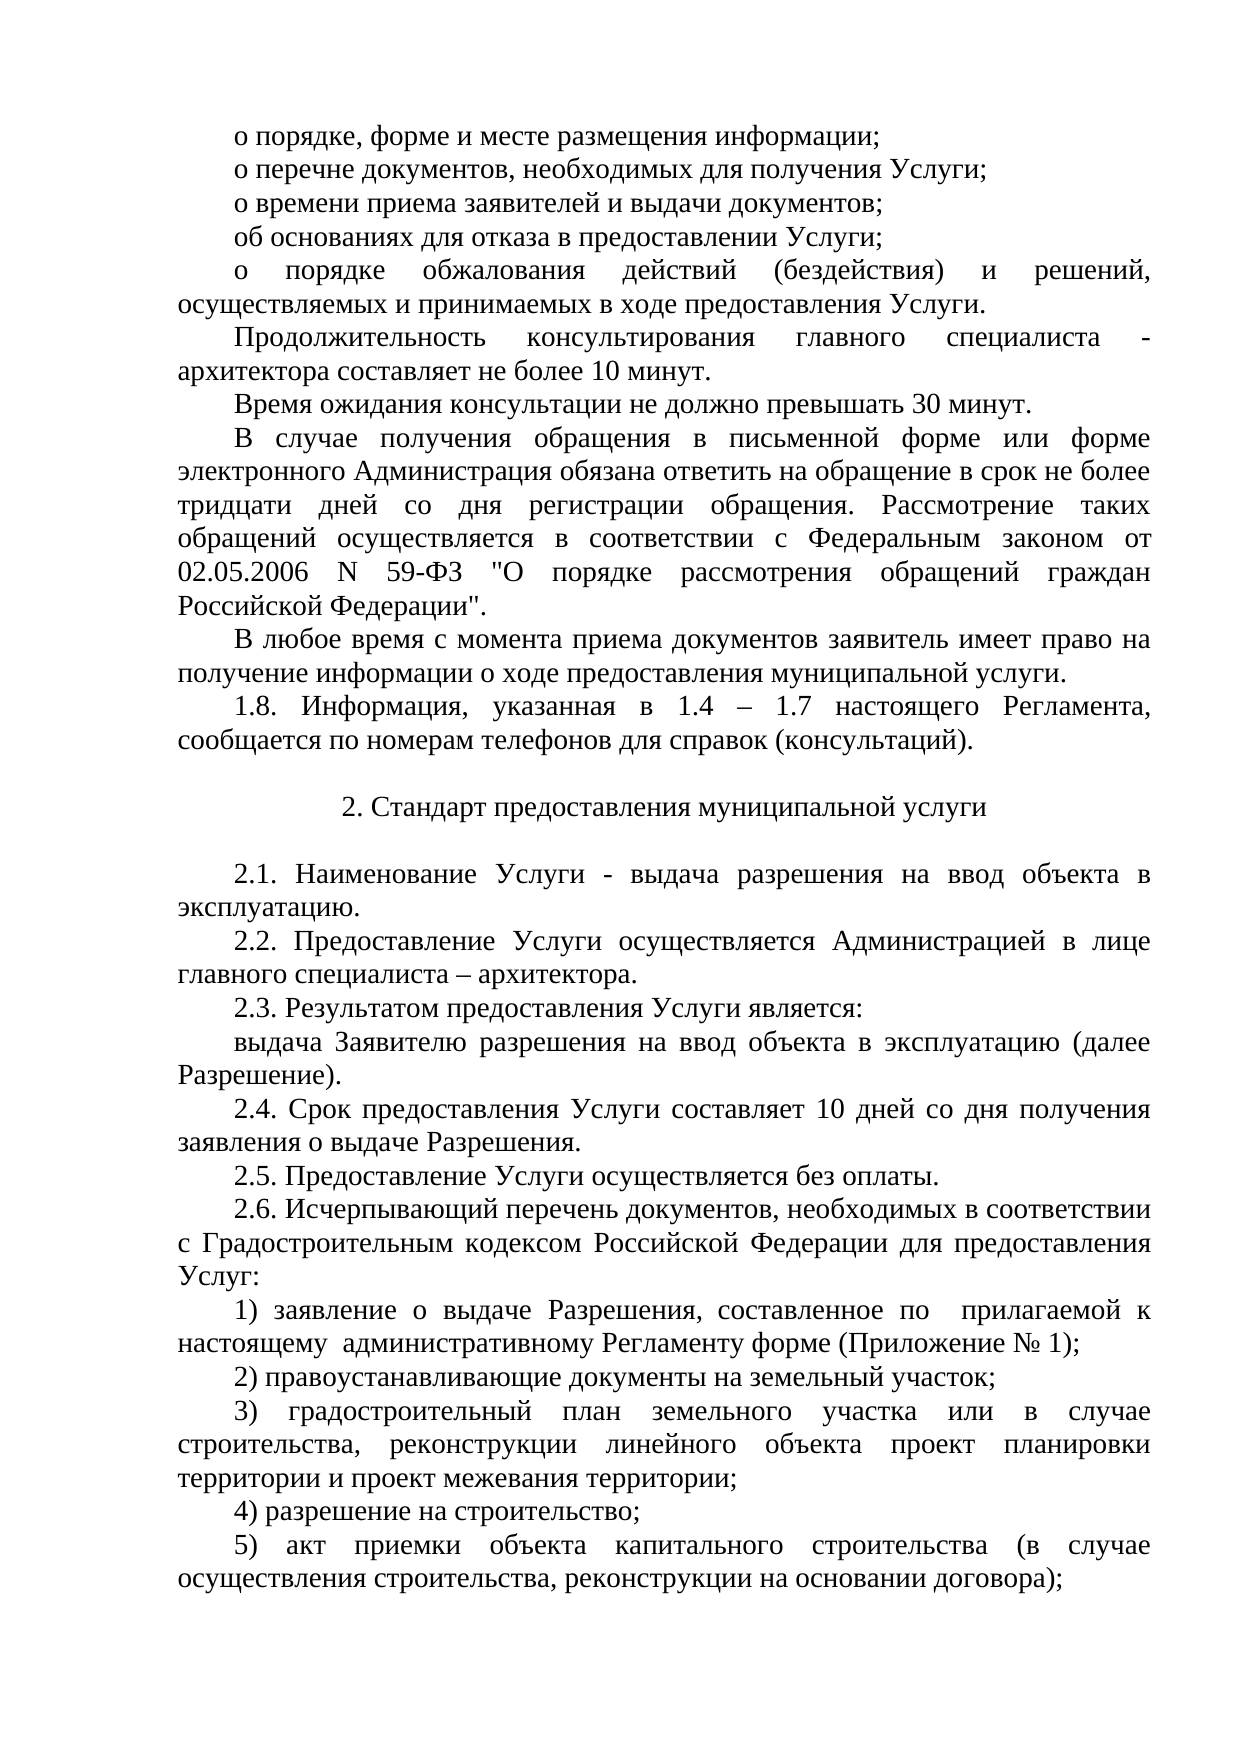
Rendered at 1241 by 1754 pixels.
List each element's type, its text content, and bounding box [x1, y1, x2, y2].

text 1) заявление о выдаче Разрешения, составленное по прилагаемой к настоящему административному Регламенту форме (Приложение № 1); [177, 1292, 1152, 1359]
text выдача Заявителю разрешения на ввод объекта в эксплуатацию (далее Разрешение). [177, 1024, 1152, 1091]
text о времени приема заявителей и выдачи документов; [177, 185, 1152, 219]
text 1.8. Информация, указанная в 1.4 – 1.7 настоящего Регламента, сообщается по номерам телефонов для справок (консультаций). [177, 688, 1152, 755]
text В случае получения обращения в письменной форме или форме электронного Администрация обязана ответить на обращение в срок не более тридцати дней со дня регистрации обращения. Рассмотрение таких обращений осуществляется в соответствии с Федеральным законом от 02.05.2006 N 59-ФЗ "О порядке рассмотрения обращений граждан Российской Федерации". [177, 420, 1152, 621]
text Продолжительность консультирования главного специалиста - архитектора составляет не более 10 минут. [177, 319, 1152, 386]
text о порядке, форме и месте размещения информации; [177, 118, 1152, 152]
text об основаниях для отказа в предоставлении Услуги; [177, 219, 1152, 252]
text Время ожидания консультации не должно превышать 30 минут. [177, 386, 1152, 420]
text 2.4. Срок предоставления Услуги составляет 10 дней со дня получения заявления о выдаче Разрешения. [177, 1091, 1152, 1158]
text 2.5. Предоставление Услуги осуществляется без оплаты. [177, 1158, 1152, 1191]
text 2.3. Результатом предоставления Услуги является: [177, 990, 1152, 1024]
text о перечне документов, необходимых для получения Услуги; [177, 152, 1152, 185]
text о порядке обжалования действий (бездействия) и решений, осуществляемых и принимаемых в ходе предоставления Услуги. [177, 252, 1152, 319]
text 2.6. Исчерпывающий перечень документов, необходимых в соответствии с Градостроительным кодексом Российской Федерации для предоставления Услуг: [177, 1191, 1152, 1292]
text 2) правоустанавливающие документы на земельный участок; [177, 1359, 1152, 1393]
text 5) акт приемки объекта капитального строительства (в случае осуществления строительства, реконструкции на основании договора); [177, 1527, 1152, 1594]
text 2.1. Наименование Услуги - выдача разрешения на ввод объекта в эксплуатацию. [177, 856, 1152, 923]
text 4) разрешение на строительство; [177, 1493, 1152, 1527]
text В любое время с момента приема документов заявитель имеет право на получение информации о ходе предоставления муниципальной услуги. [177, 621, 1152, 688]
text 2.2. Предоставление Услуги осуществляется Администрацией в лице главного специалиста – архитектора. [177, 923, 1152, 990]
text 3) градостроительный план земельного участка или в случае строительства, реконструкции линейного объекта проект планировки территории и проект межевания территории; [177, 1393, 1152, 1493]
text 2. Стандарт предоставления муниципальной услуги [177, 789, 1152, 822]
